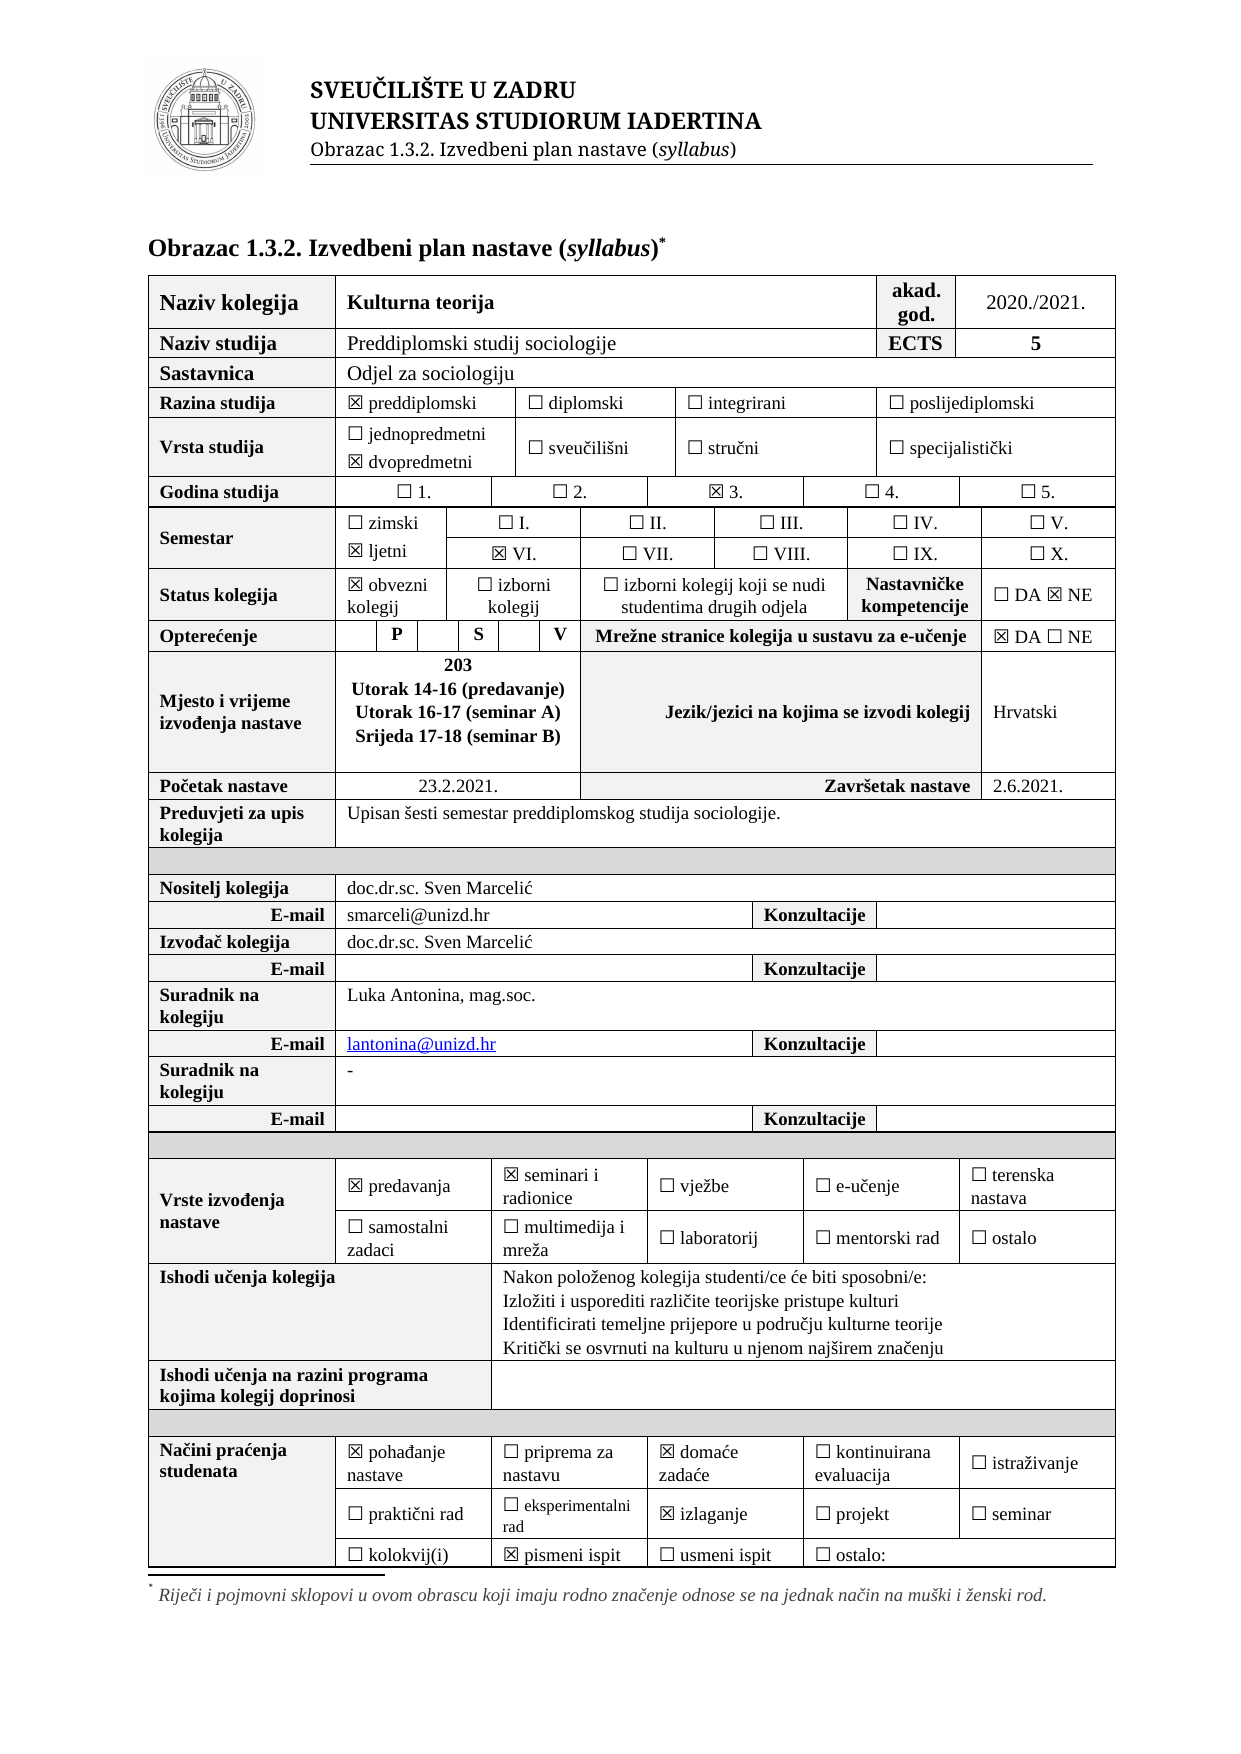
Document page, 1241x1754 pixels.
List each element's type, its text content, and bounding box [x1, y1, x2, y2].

table_header Kulturna teorija [336, 276, 876, 328]
table_cell pismeni ispit [492, 1539, 647, 1566]
table_cell 3. [648, 477, 803, 506]
table_cell 2. [492, 477, 647, 506]
table_cell stručni [676, 418, 876, 476]
table_cell doc.dr.sc. Sven Marcelić [336, 929, 1115, 954]
table_cell Nakon položenog kolegija studenti/ce će biti sposobni/e: Izložiti i usporediti različite teorijske pristupe kulturi Identificirati temeljne prijepore u području kulturne teorije Kritički se osvrnuti na kulturu u njenom najširem značenju [492, 1264, 1115, 1360]
table_cell V [540, 621, 580, 651]
table_cell IV. [848, 508, 981, 537]
table_cell P [377, 621, 417, 651]
table_cell sveučilišni [516, 418, 675, 476]
table_cell [877, 1106, 1115, 1131]
table_cell VI. [447, 538, 580, 568]
table_cell VII. [581, 538, 714, 568]
table_cell 2.6.2021. [982, 773, 1115, 799]
table_cell Odjel za sociologiju [336, 358, 1115, 387]
table_header 2020./2021. [956, 276, 1115, 328]
table_cell samostalni zadaci [336, 1211, 491, 1263]
table_cell E-mail [149, 955, 335, 981]
table_cell seminari i radionice [492, 1159, 647, 1210]
table_cell VIII. [715, 538, 847, 568]
table_cell domaće zadaće [648, 1437, 803, 1488]
table_cell [149, 1133, 1115, 1158]
table_cell kolokvij(i) [336, 1539, 491, 1566]
table_cell X. [982, 538, 1115, 568]
table_cell istraživanje [960, 1437, 1115, 1488]
table_cell Status kolegija [149, 569, 335, 620]
table_cell [336, 1106, 752, 1131]
table_cell E-mail [149, 1106, 335, 1131]
table_cell Sastavnica [149, 358, 335, 387]
table_cell I. [447, 508, 580, 537]
table_cell Razina studija [149, 388, 335, 417]
table_cell obvezni kolegij [336, 569, 446, 620]
table_cell II. [581, 508, 714, 537]
table_cell vježbe [648, 1159, 803, 1210]
table_cell 4. [804, 477, 959, 506]
table_cell pohađanje nastave [336, 1437, 491, 1488]
table_cell Izvođač kolegija [149, 929, 335, 954]
table_cell praktični rad [336, 1489, 491, 1538]
table_cell laboratorij [648, 1211, 803, 1263]
table_cell ostalo [960, 1211, 1115, 1263]
table_cell Vrste izvođenja nastave [149, 1159, 335, 1263]
table_cell - [336, 1057, 1115, 1104]
table_cell Vrsta studija [149, 418, 335, 476]
table_cell poslijediplomski [877, 388, 1115, 417]
table_cell kontinuirana evaluacija [804, 1437, 959, 1488]
table_cell Suradnik na kolegiju [149, 1057, 335, 1104]
table_cell E-mail [149, 902, 335, 928]
table_cell 5. [960, 477, 1115, 506]
table_cell III. [715, 508, 847, 537]
table_cell doc.dr.sc. Sven Marcelić [336, 875, 1115, 901]
table_cell [336, 955, 752, 981]
table_cell specijalistički [877, 418, 1115, 476]
table_cell Upisan šesti semestar preddiplomskog studija sociologije. [336, 800, 1115, 847]
table_cell Završetak nastave [581, 773, 981, 799]
table_cell zimski ljetni [336, 508, 446, 568]
table_cell V. [982, 508, 1115, 537]
table_cell terenska nastava [960, 1159, 1115, 1210]
table_cell [492, 1361, 1115, 1409]
table_cell projekt [804, 1489, 959, 1538]
table_cell mentorski rad [804, 1211, 959, 1263]
table_cell [877, 955, 1115, 981]
table_cell Konzultacije [753, 1031, 876, 1056]
table_cell smarceli@unizd.hr [336, 902, 752, 928]
table_cell jednopredmetni dvopredmetni [336, 418, 515, 476]
table_cell Nastavničke kompetencije [848, 569, 981, 620]
table_cell eksperimentalni rad [492, 1489, 647, 1538]
table_cell ECTS [877, 329, 955, 357]
table_cell priprema za nastavu [492, 1437, 647, 1488]
table_cell izborni kolegij [447, 569, 580, 620]
table_cell Luka Antonina, mag.soc. [336, 982, 1115, 1029]
text Obrazac 1.3.2. Izvedbeni plan nastave (syllabus)* [148, 233, 1093, 262]
table_cell Konzultacije [753, 1106, 876, 1131]
table_cell [877, 1031, 1115, 1056]
table_cell e-učenje [804, 1159, 959, 1210]
table_cell preddiplomski [336, 388, 515, 417]
table_cell S [459, 621, 498, 651]
table_cell usmeni ispit [648, 1539, 803, 1566]
table_cell lantonina@unizd.hr [336, 1031, 752, 1056]
table_cell 1. [336, 477, 491, 506]
table_header Naziv kolegija [149, 276, 335, 328]
table_cell [149, 1410, 1115, 1436]
table_cell Mjesto i vrijeme izvođenja nastave [149, 652, 335, 772]
table_cell Preddiplomski studij sociologije [336, 329, 876, 357]
table_cell Nositelj kolegija [149, 875, 335, 901]
table_header akad. god. [877, 276, 955, 328]
table_cell ostalo: [804, 1539, 1115, 1566]
table_cell Ishodi učenja kolegija [149, 1264, 491, 1360]
table_cell izlaganje [648, 1489, 803, 1538]
table_cell Konzultacije [753, 955, 876, 981]
table_cell 5 [956, 329, 1115, 357]
table_cell Ishodi učenja na razini programa kojima kolegij doprinosi [149, 1361, 491, 1409]
table_cell IX. [848, 538, 981, 568]
table_cell 23.2.2021. [336, 773, 580, 799]
table_cell Godina studija [149, 477, 335, 506]
table_cell seminar [960, 1489, 1115, 1538]
table_cell Semestar [149, 508, 335, 568]
table_cell [499, 621, 539, 651]
table_cell [336, 621, 376, 651]
table_cell multimedija i mreža [492, 1211, 647, 1263]
table_cell Naziv studija [149, 329, 335, 357]
table_cell Načini praćenja studenata [149, 1437, 335, 1566]
table_cell Opterećenje [149, 621, 335, 651]
table_cell [418, 621, 458, 651]
table_cell predavanja [336, 1159, 491, 1210]
table_cell E-mail [149, 1031, 335, 1056]
table_cell DA NE [982, 621, 1115, 651]
table_cell integrirani [676, 388, 876, 417]
table_cell 203 Utorak 14-16 (predavanje) Utorak 16-17 (seminar A) Srijeda 17-18 (seminar B) [336, 652, 580, 772]
table_cell Suradnik na kolegiju [149, 982, 335, 1029]
table_cell [877, 902, 1115, 928]
table_cell Jezik/jezici na kojima se izvodi kolegij [581, 652, 981, 772]
table_cell Mrežne stranice kolegija u sustavu za e-učenje [581, 621, 981, 651]
table_cell [149, 848, 1115, 874]
table_cell Hrvatski [982, 652, 1115, 772]
table_cell DA NE [982, 569, 1115, 620]
table_cell Konzultacije [753, 902, 876, 928]
table_cell Preduvjeti za upis kolegija [149, 800, 335, 847]
table_cell diplomski [516, 388, 675, 417]
table_cell izborni kolegij koji se nudi studentima drugih odjela [581, 569, 847, 620]
table_cell Početak nastave [149, 773, 335, 799]
